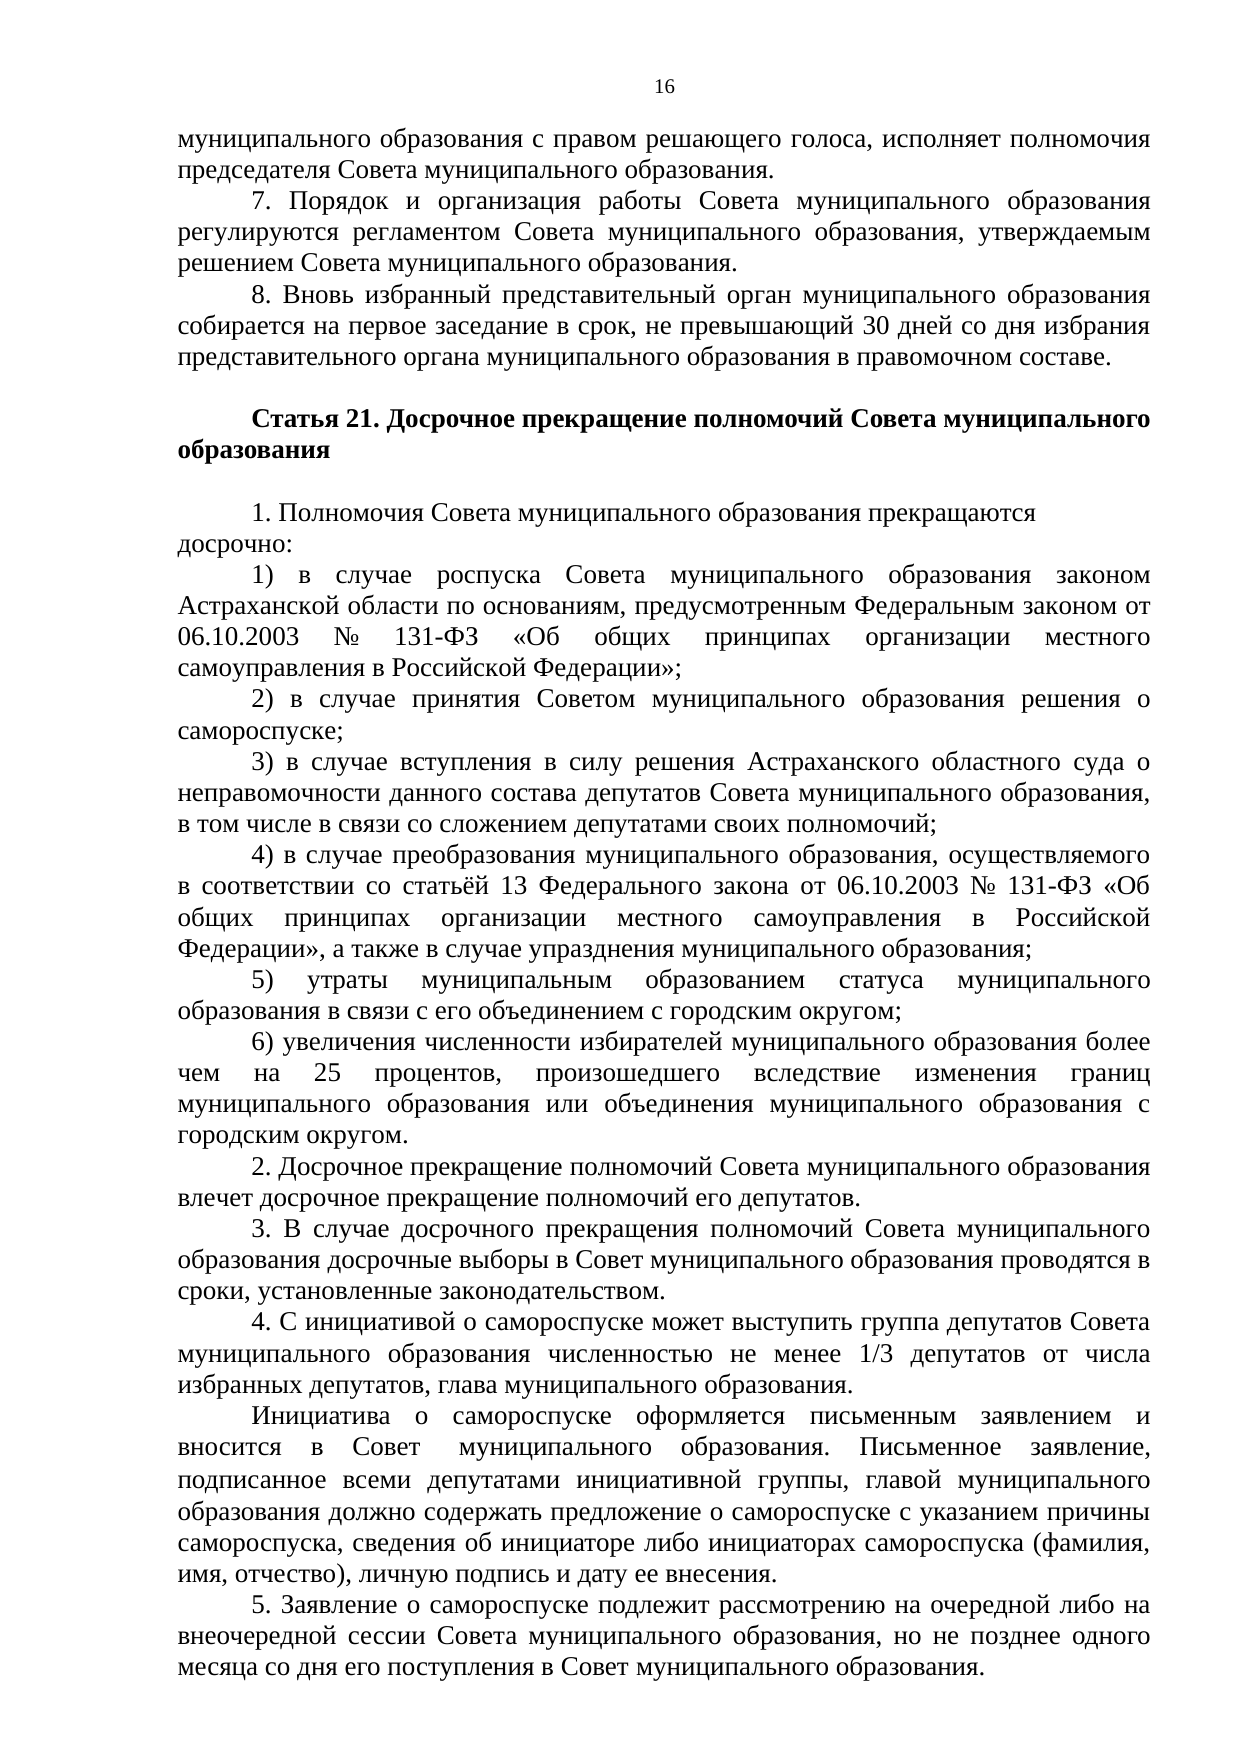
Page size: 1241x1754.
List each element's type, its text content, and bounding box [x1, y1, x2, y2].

text 6) увеличения численности избирателей муниципального образования более чем на 25 процентов, произошедшего вследствие изменения границ муниципального образования или объединения муниципального образования с городским округом. [177, 1025, 1152, 1150]
text 8. Вновь избранный представительный орган муниципального образования собирается на первое заседание в срок, не превышающий 30 дней со дня избрания представительного органа муниципального образования в правомочном составе. [177, 278, 1152, 371]
text Инициатива о самороспуске оформляется письменным заявлением и вносится в Совет муниципального образования. Письменное заявление, подписанное всеми депутатами инициативной группы, главой муниципального образования должно содержать предложение о самороспуске с указанием причины самороспуска, сведения об инициаторе либо инициаторах самороспуска (фамилия, имя, отчество), личную подпись и дату ее внесения. [177, 1399, 1152, 1588]
text 4. С инициативой о самороспуске может выступить группа депутатов Совета муниципального образования численностью не менее 1/3 депутатов от числа избранных депутатов, глава муниципального образования. [177, 1306, 1152, 1399]
text 3) в случае вступления в силу решения Астраханского областного суда о неправомочности данного состава депутатов Совета муниципального образования, в том числе в связи со сложением депутатами своих полномочий; [177, 745, 1152, 838]
text 7. Порядок и организация работы Совета муниципального образования регулируются регламентом Совета муниципального образования, утверждаемым решением Совета муниципального образования. [177, 184, 1152, 278]
text 2) в случае принятия Советом муниципального образования решения о самороспуске; [177, 683, 1152, 745]
text 3. В случае досрочного прекращения полномочий Совета муниципального образования досрочные выборы в Совет муниципального образования проводятся в сроки, установленные законодательством. [177, 1212, 1152, 1306]
text 5) утраты муниципальным образованием статуса муниципального образования в связи с его объединением с городским округом; [177, 963, 1152, 1025]
text 4) в случае преобразования муниципального образования, осуществляемого в соответствии со статьёй 13 Федерального закона от 06.10.2003 № 131-ФЗ «Об общих принципах организации местного самоуправления в Российской Федерации», а также в случае упразднения муниципального образования; [177, 838, 1152, 963]
text 1) в случае роспуска Совета муниципального образования законом Астраханской области по основаниям, предусмотренным Федеральным законом от 06.10.2003 № 131-ФЗ «Об общих принципах организации местного самоуправления в Российской Федерации»; [177, 558, 1152, 683]
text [177, 122, 1152, 184]
text 5. Заявление о самороспуске подлежит рассмотрению на очередной либо на внеочередной сессии Совета муниципального образования, но не позднее одного месяца со дня его поступления в Совет муниципального образования. [177, 1588, 1152, 1682]
subtitle Статья 21. Досрочное прекращение полномочий Совета муниципального образования [177, 402, 1152, 464]
text 1. Полномочия Совета муниципального образования прекращаются досрочно: [177, 496, 1152, 558]
text 2. Досрочное прекращение полномочий Совета муниципального образования влечет досрочное прекращение полномочий его депутатов. [177, 1150, 1152, 1212]
